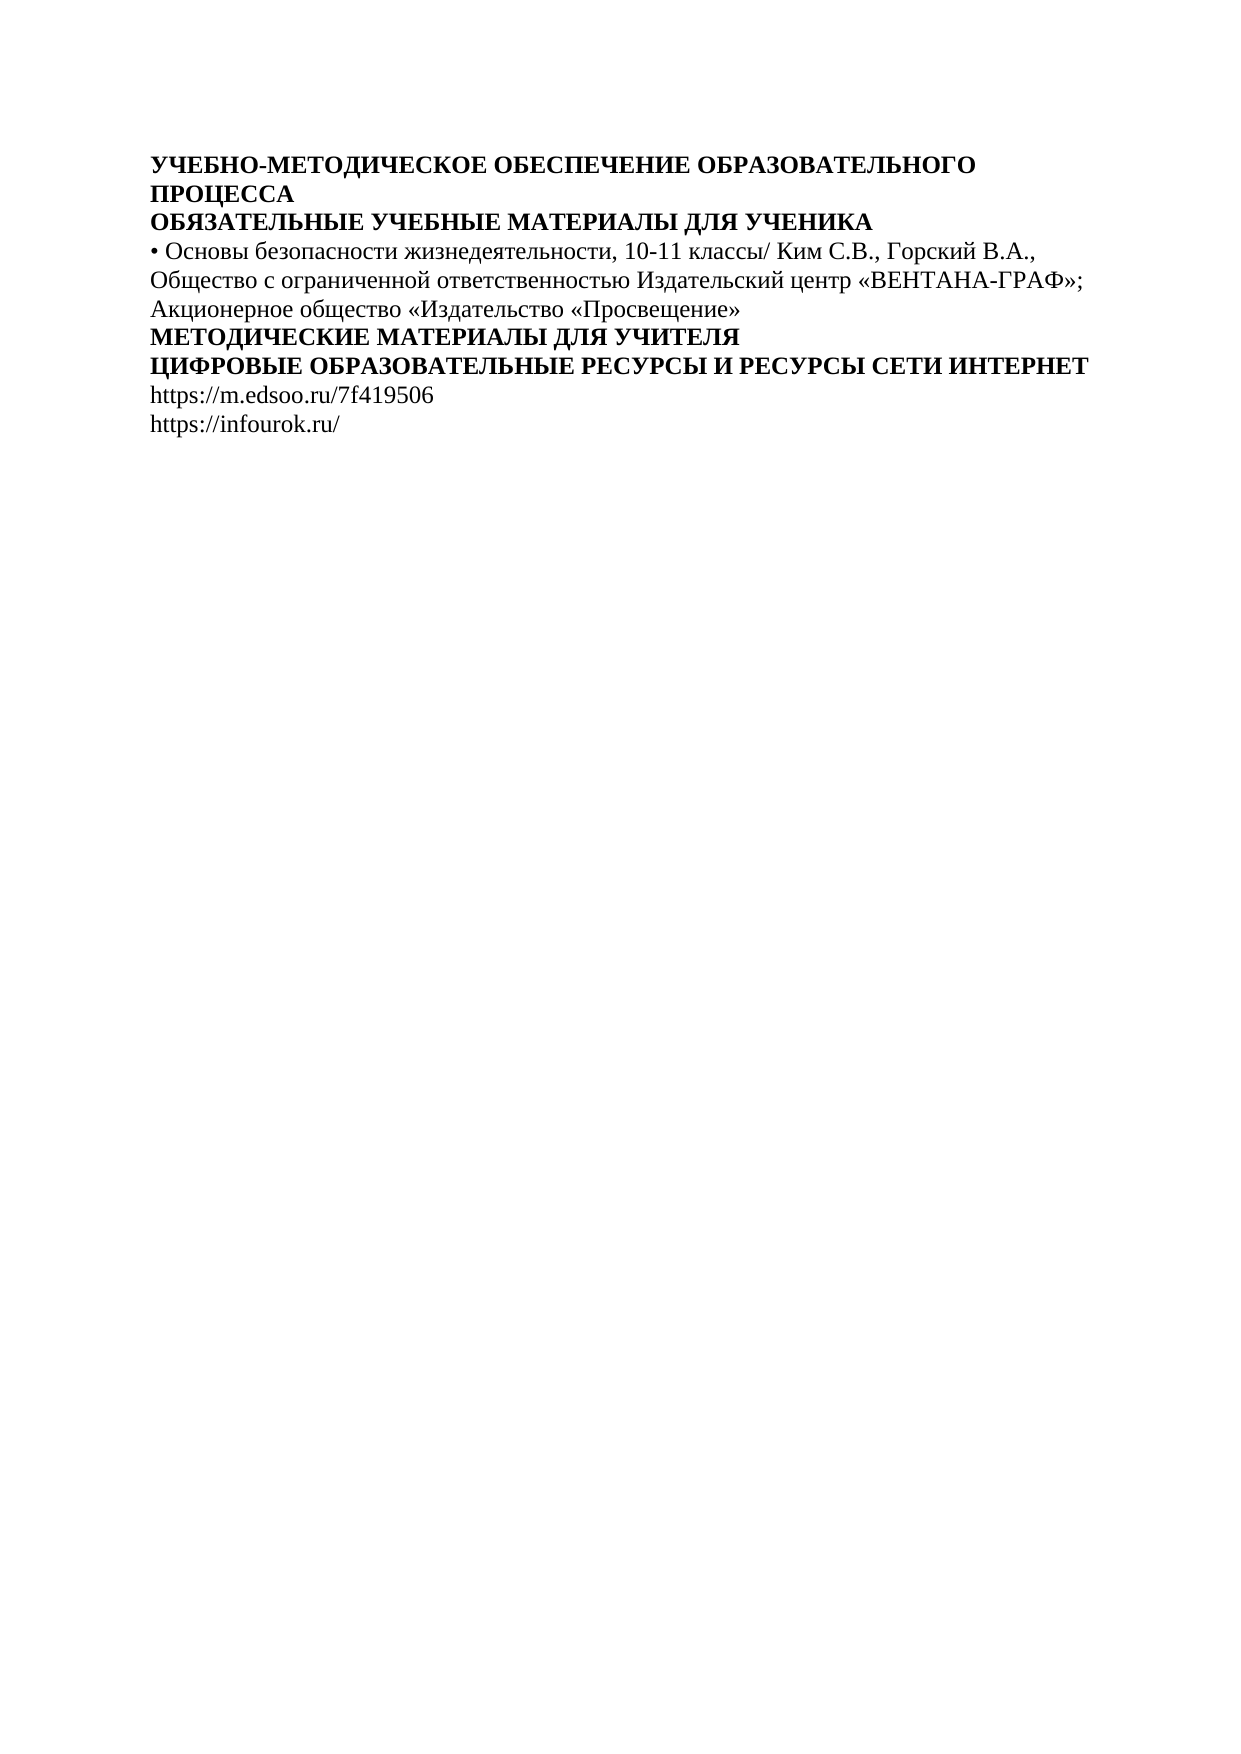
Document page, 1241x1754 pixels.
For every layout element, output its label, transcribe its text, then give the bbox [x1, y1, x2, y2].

text ОБЯЗАТЕЛЬНЫЕ УЧЕБНЫЕ МАТЕРИАЛЫ ДЛЯ УЧЕНИКА [150, 207, 1090, 236]
text УЧЕБНО-МЕТОДИЧЕСКОЕ ОБЕСПЕЧЕНИЕ ОБРАЗОВАТЕЛЬНОГО ПРОЦЕССА [150, 150, 1090, 207]
text ​‌• Основы безопасности жизнедеятельности, 10-11 классы/ Ким С.В., Горский В.А., Общество с ограниченной ответственностью Издательский центр «ВЕНТАНА-ГРАФ»; Акционерное общество «Издательство «Просвещение»‌​ [150, 236, 1090, 322]
text ​​‌https://m.edsoo.ru/7f419506 https://infourok.ru/‌​ [150, 380, 1090, 437]
text ​‌‌​ЦИФРОВЫЕ ОБРАЗОВАТЕЛЬНЫЕ РЕСУРСЫ И РЕСУРСЫ СЕТИ ИНТЕРНЕТ [150, 351, 1090, 380]
text МЕТОДИЧЕСКИЕ МАТЕРИАЛЫ ДЛЯ УЧИТЕЛЯ [150, 322, 1090, 351]
